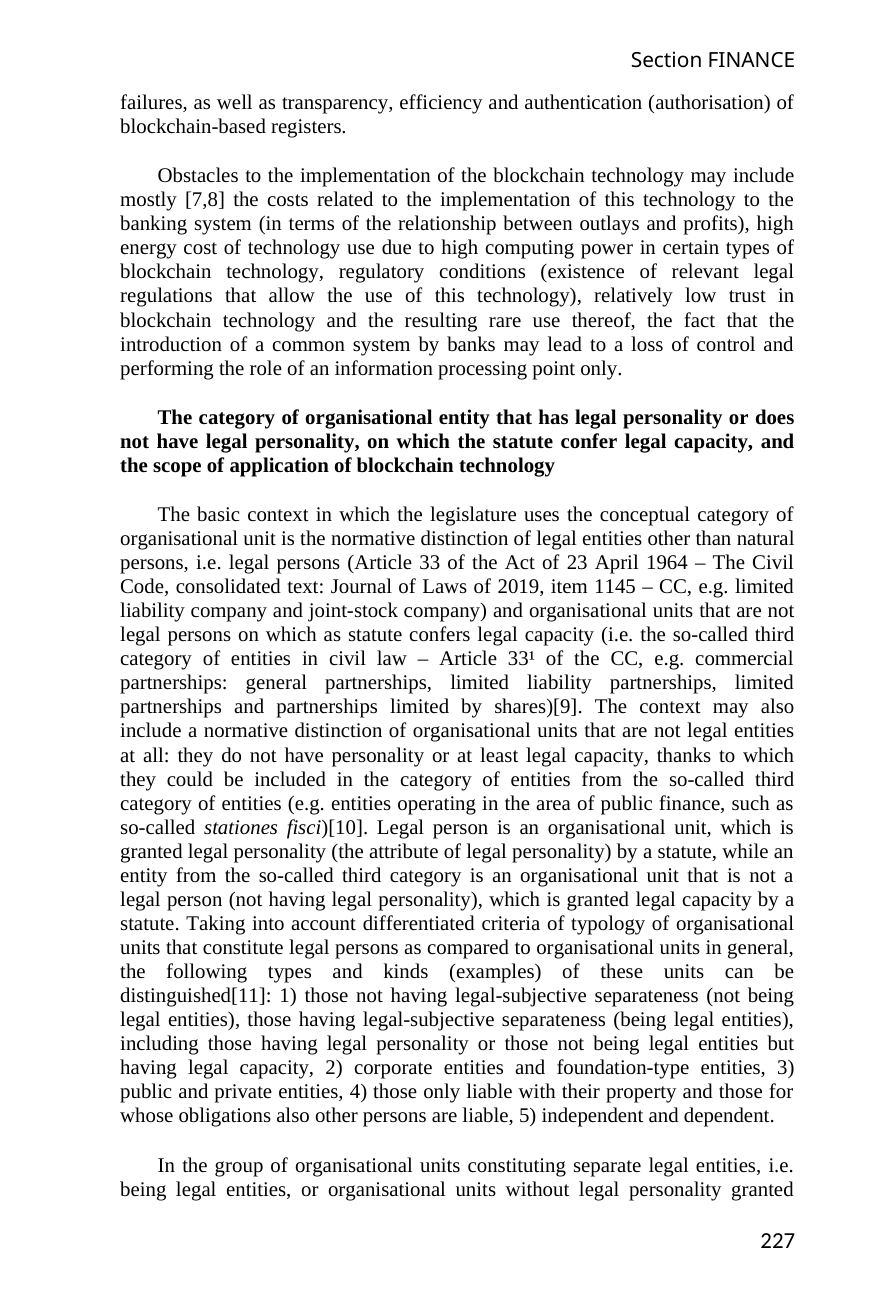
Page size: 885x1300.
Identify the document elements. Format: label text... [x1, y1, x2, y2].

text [120, 90, 795, 138]
text The basic context in which the legislature uses the conceptual category of organisational unit is the normative distinction of legal entities other than natural persons, i.e. legal persons (Article 33 of the Act of 23 April 1964 – The Civil Code, consolidated text: Journal of Laws of 2019, item 1145 – CC, e.g. limited liability company and joint-stock company) and organisational units that are not legal persons on which as statute confers legal capacity (i.e. the so-called third category of entities in civil law – Article 33¹ of the CC, e.g. commercial partnerships: general partnerships, limited liability partnerships, limited partnerships and partnerships limited by shares)[9]. The context may also include a normative distinction of organisational units that are not legal entities at all: they do not have personality or at least legal capacity, thanks to which they could be included in the category of entities from the so-called third category of entities (e.g. entities operating in the area of public finance, such as so-called stationes fisci)[10]. Legal person is an organisational unit, which is granted legal personality (the attribute of legal personality) by a statute, while an entity from the so-called third category is an organisational unit that is not a legal person (not having legal personality), which is granted legal capacity by a statute. Taking into account differentiated criteria of typology of organisational units that constitute legal persons as compared to organisational units in general, the following types and kinds (examples) of these units can be distinguished[11]: 1) those not having legal-subjective separateness (not being legal entities), those having legal-subjective separateness (being legal entities), including those having legal personality or those not being legal entities but having legal capacity, 2) corporate entities and foundation-type entities, 3) public and private entities, 4) those only liable with their property and those for whose obligations also other persons are liable, 5) independent and dependent. [120, 502, 795, 1127]
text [120, 1152, 795, 1201]
text The category of organisational entity that has legal personality or does not have legal personality, on which the statute confer legal capacity, and the scope of application of blockchain technology [120, 405, 795, 477]
text Obstacles to the implementation of the blockchain technology may include mostly [7,8] the costs related to the implementation of this technology to the banking system (in terms of the relationship between outlays and profits), high energy cost of technology use due to high computing power in certain types of blockchain technology, regulatory conditions (existence of relevant legal regulations that allow the use of this technology), relatively low trust in blockchain technology and the resulting rare use thereof, the fact that the introduction of a common system by banks may lead to a loss of control and performing the role of an information processing point only. [120, 163, 795, 380]
